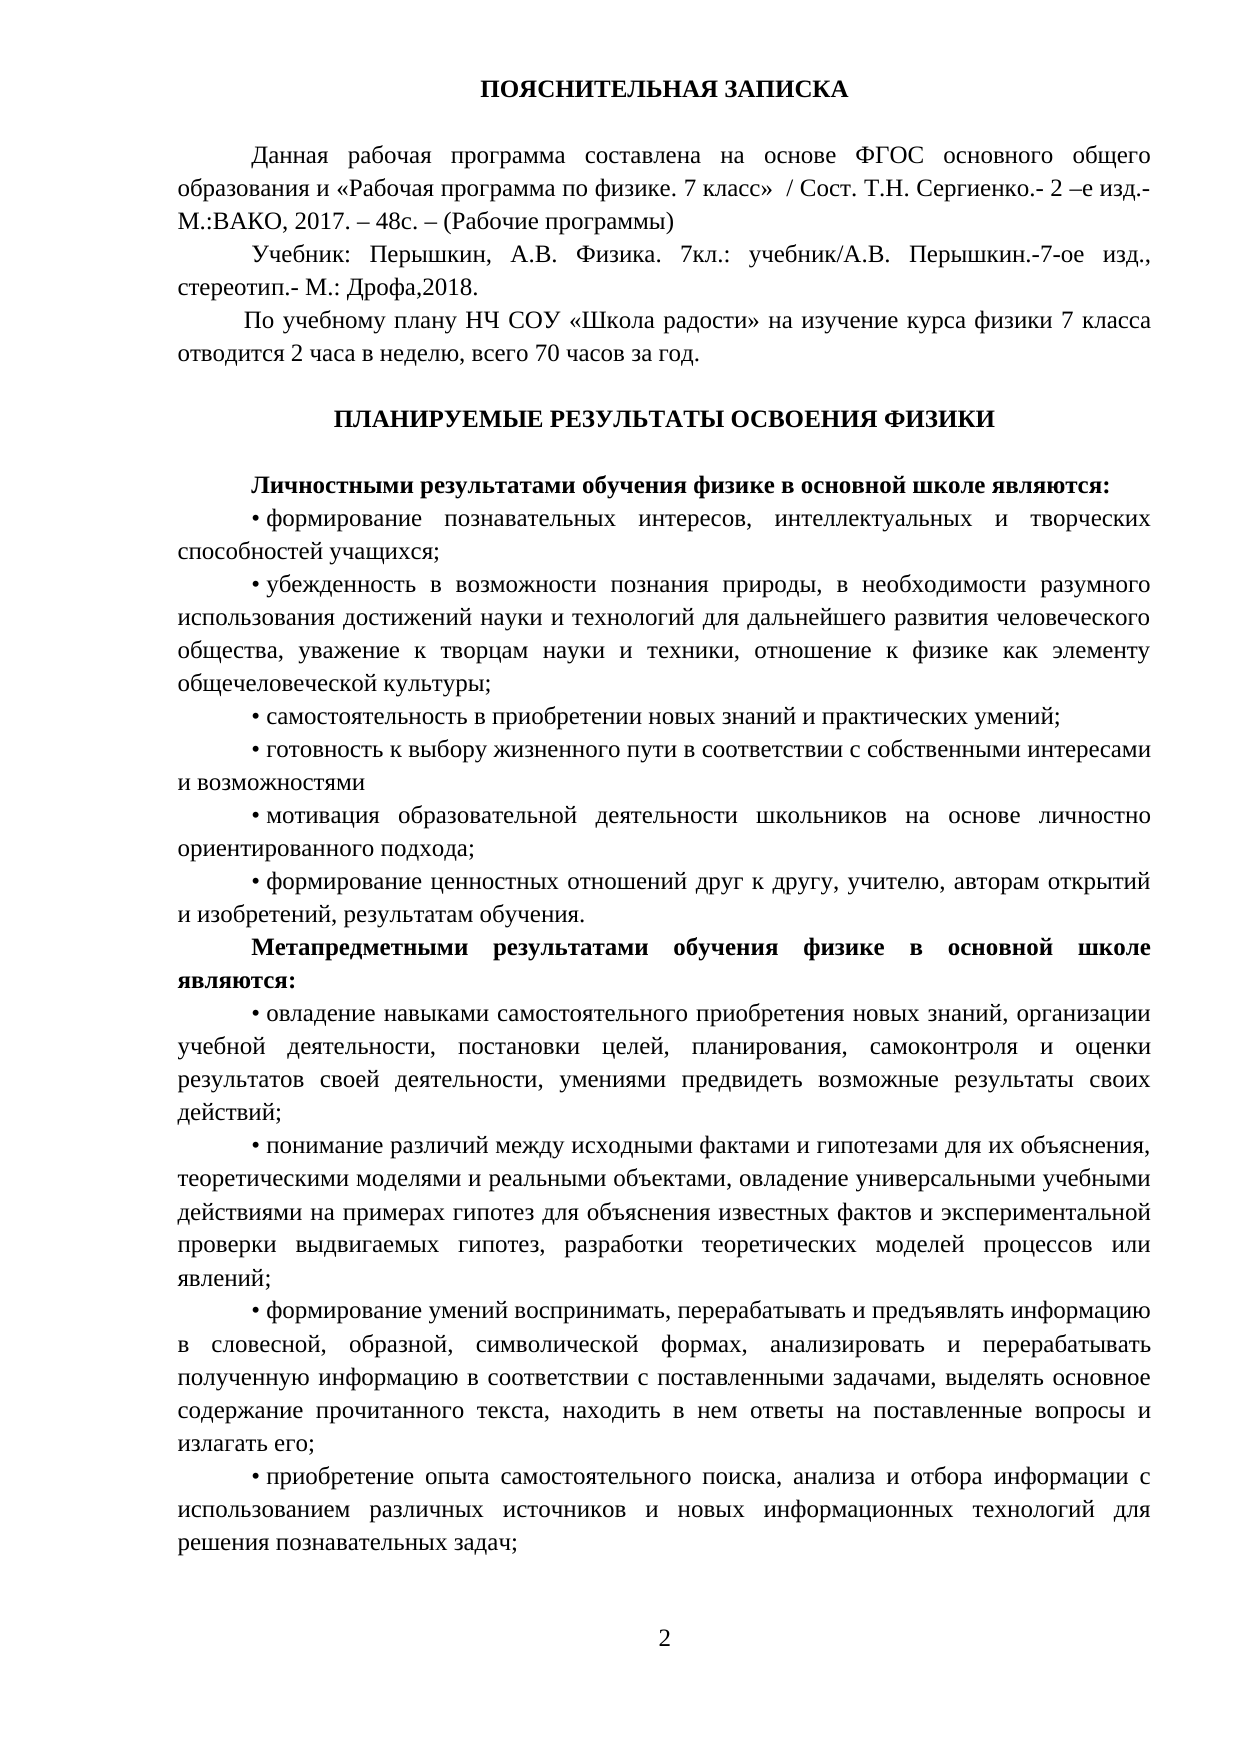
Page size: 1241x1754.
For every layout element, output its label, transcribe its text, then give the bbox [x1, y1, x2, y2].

text Личностными результатами обучения физике в основной школе являются: [177, 470, 1152, 499]
text По учебному плану НЧ СОУ «Школа радости» на изучение курса физики 7 класса отводится 2 часа в неделю, всего 70 часов за год. [177, 305, 1152, 367]
text • формирование ценностных отношений друг к другу, учителю, авторам открытий и изобретений, результатам обучения. [177, 866, 1152, 928]
text Данная рабочая программа составлена на основе ФГОС основного общего образования и «Рабочая программа по физике. 7 класс» / Сост. Т.Н. Сергиенко.- 2 –е изд.- М.:ВАКО, 2017. – 48с. – (Рабочие программы) [177, 140, 1152, 235]
text • понимание различий между исходными фактами и гипотезами для их объяснения, теоретическими моделями и реальными объектами, овладение универсальными учебными действиями на примерах гипотез для объяснения известных фактов и экспериментальной проверки выдвигаемых гипотез, разработки теоретических моделей процессов или явлений; [177, 1131, 1152, 1291]
text • мотивация образовательной деятельности школьников на основе личностно ориентированного подхода; [177, 800, 1152, 862]
text Метапредметными результатами обучения физике в основной школе являются: [177, 932, 1152, 994]
text • приобретение опыта самостоятельного поиска, анализа и отбора информации с использованием различных источников и новых информационных технологий для решения познавательных задач; [177, 1461, 1152, 1556]
text • формирование умений воспринимать, перерабатывать и предъявлять информацию в словесной, образной, символической формах, анализировать и перерабатывать полученную информацию в соответствии с поставленными задачами, выделять основное содержание прочитанного текста, находить в нем ответы на поставленные вопросы и излагать его; [177, 1296, 1152, 1456]
text • самостоятельность в приобретении новых знаний и практических умений; [177, 701, 1152, 730]
text Пояснительная записка [177, 74, 1152, 103]
text • формирование познавательных интересов, интеллектуальных и творческих способностей учащихся; [177, 503, 1152, 565]
text • готовность к выбору жизненного пути в соответствии с собственными интересами и возможностями [177, 734, 1152, 796]
text • овладение навыками самостоятельного приобретения новых знаний, организации учебной деятельности, постановки целей, планирования, самоконтроля и оценки результатов своей деятельности, умениями предвидеть возможные результаты своих действий; [177, 998, 1152, 1126]
text Учебник: Перышкин, А.В. Физика. 7кл.: учебник/А.В. Перышкин.-7-ое изд., стереотип.- М.: Дрофа,2018. [177, 239, 1152, 301]
text Планируемые результаты освоения физики [177, 404, 1152, 433]
text • убежденность в возможности познания природы, в необходимости разумного использования достижений науки и технологий для дальнейшего развития человеческого общества, уважение к творцам науки и техники, отношение к физике как элементу общечеловеческой культуры; [177, 569, 1152, 697]
